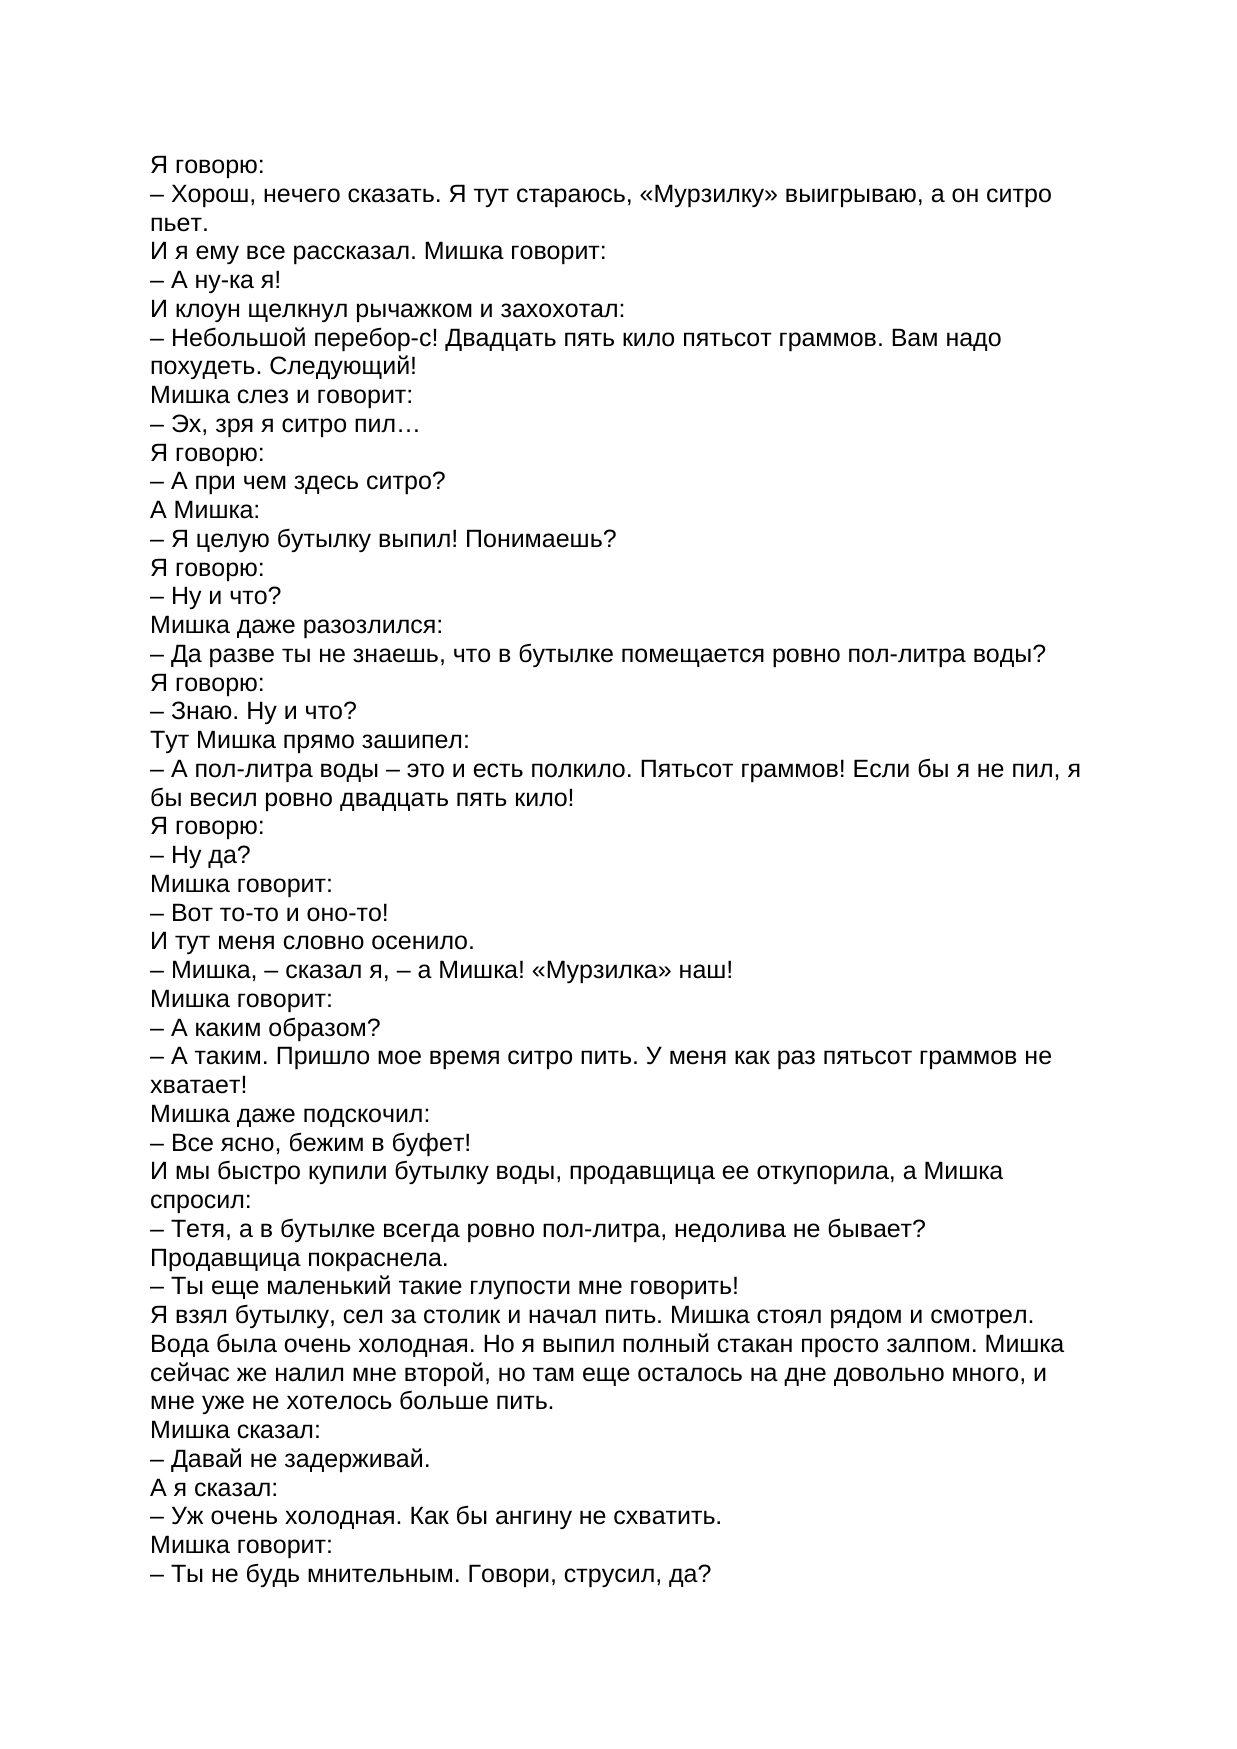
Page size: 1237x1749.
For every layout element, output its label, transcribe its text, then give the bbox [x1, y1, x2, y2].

text – А ну-ка я! [150, 265, 1086, 294]
text Мишка говорит: [150, 869, 1086, 897]
text Я говорю: [150, 667, 1086, 696]
text – Мишка, – сказал я, – а Мишка! «Мурзилка» наш! [150, 955, 1086, 984]
text – Уж очень холодная. Как бы ангину не схватить. [150, 1501, 1086, 1530]
text И тут меня словно осенило. [150, 926, 1086, 955]
text – Небольшой перебор-с! Двадцать пять кило пятьсот граммов. Вам надо похудеть. Следующий! [150, 322, 1086, 380]
text – Давай не задерживай. [150, 1444, 1086, 1472]
text – Ты не будь мнительным. Говори, струсил, да? [150, 1559, 1086, 1587]
text – Да разве ты не знаешь, что в бутылке помещается ровно пол-литра воды? [150, 639, 1086, 667]
text – А каким образом? [150, 1012, 1086, 1041]
text Я говорю: [150, 437, 1086, 466]
text И мы быстро купили бутылку воды, продавщица ее откупорила, а Мишка спросил: [150, 1156, 1086, 1214]
text – Эх, зря я ситро пил… [150, 409, 1086, 437]
text И клоун щелкнул рычажком и захохотал: [150, 294, 1086, 322]
text – А при чем здесь ситро? [150, 466, 1086, 495]
text – Ну да? [150, 840, 1086, 869]
text – Все ясно, бежим в буфет! [150, 1127, 1086, 1156]
text – Ну и что? [150, 581, 1086, 610]
text – Знаю. Ну и что? [150, 696, 1086, 725]
text А я сказал: [150, 1472, 1086, 1501]
text Я говорю: [150, 150, 1086, 179]
text Мишка даже разозлился: [150, 610, 1086, 639]
text Мишка слез и говорит: [150, 380, 1086, 409]
text Я говорю: [150, 811, 1086, 840]
text – Хорош, нечего сказать. Я тут стараюсь, «Мурзилку» выигрываю, а он ситро пьет. [150, 179, 1086, 236]
text Продавщица покраснела. [150, 1242, 1086, 1271]
text Мишка говорит: [150, 984, 1086, 1012]
text – Ты еще маленький такие глупости мне говорить! [150, 1271, 1086, 1300]
text Тут Мишка прямо зашипел: [150, 725, 1086, 754]
text – А пол-литра воды – это и есть полкило. Пятьсот граммов! Если бы я не пил, я бы весил ровно двадцать пять кило! [150, 754, 1086, 811]
text Я взял бутылку, сел за столик и начал пить. Мишка стоял рядом и смотрел. Вода была очень холодная. Но я выпил полный стакан просто залпом. Мишка сейчас же налил мне второй, но там еще осталось на дне довольно много, и мне уже не хотелось больше пить. [150, 1300, 1086, 1415]
text Мишка говорит: [150, 1530, 1086, 1559]
text Мишка даже подскочил: [150, 1099, 1086, 1127]
text А Мишка: [150, 495, 1086, 524]
text – Тетя, а в бутылке всегда ровно пол-литра, недолива не бывает? [150, 1214, 1086, 1242]
text – Я целую бутылку выпил! Понимаешь? [150, 524, 1086, 552]
text Мишка сказал: [150, 1415, 1086, 1444]
text Я говорю: [150, 552, 1086, 581]
text И я ему все рассказал. Мишка говорит: [150, 236, 1086, 265]
text – А таким. Пришло мое время ситро пить. У меня как раз пятьсот граммов не хватает! [150, 1041, 1086, 1099]
text – Вот то-то и оно-то! [150, 897, 1086, 926]
